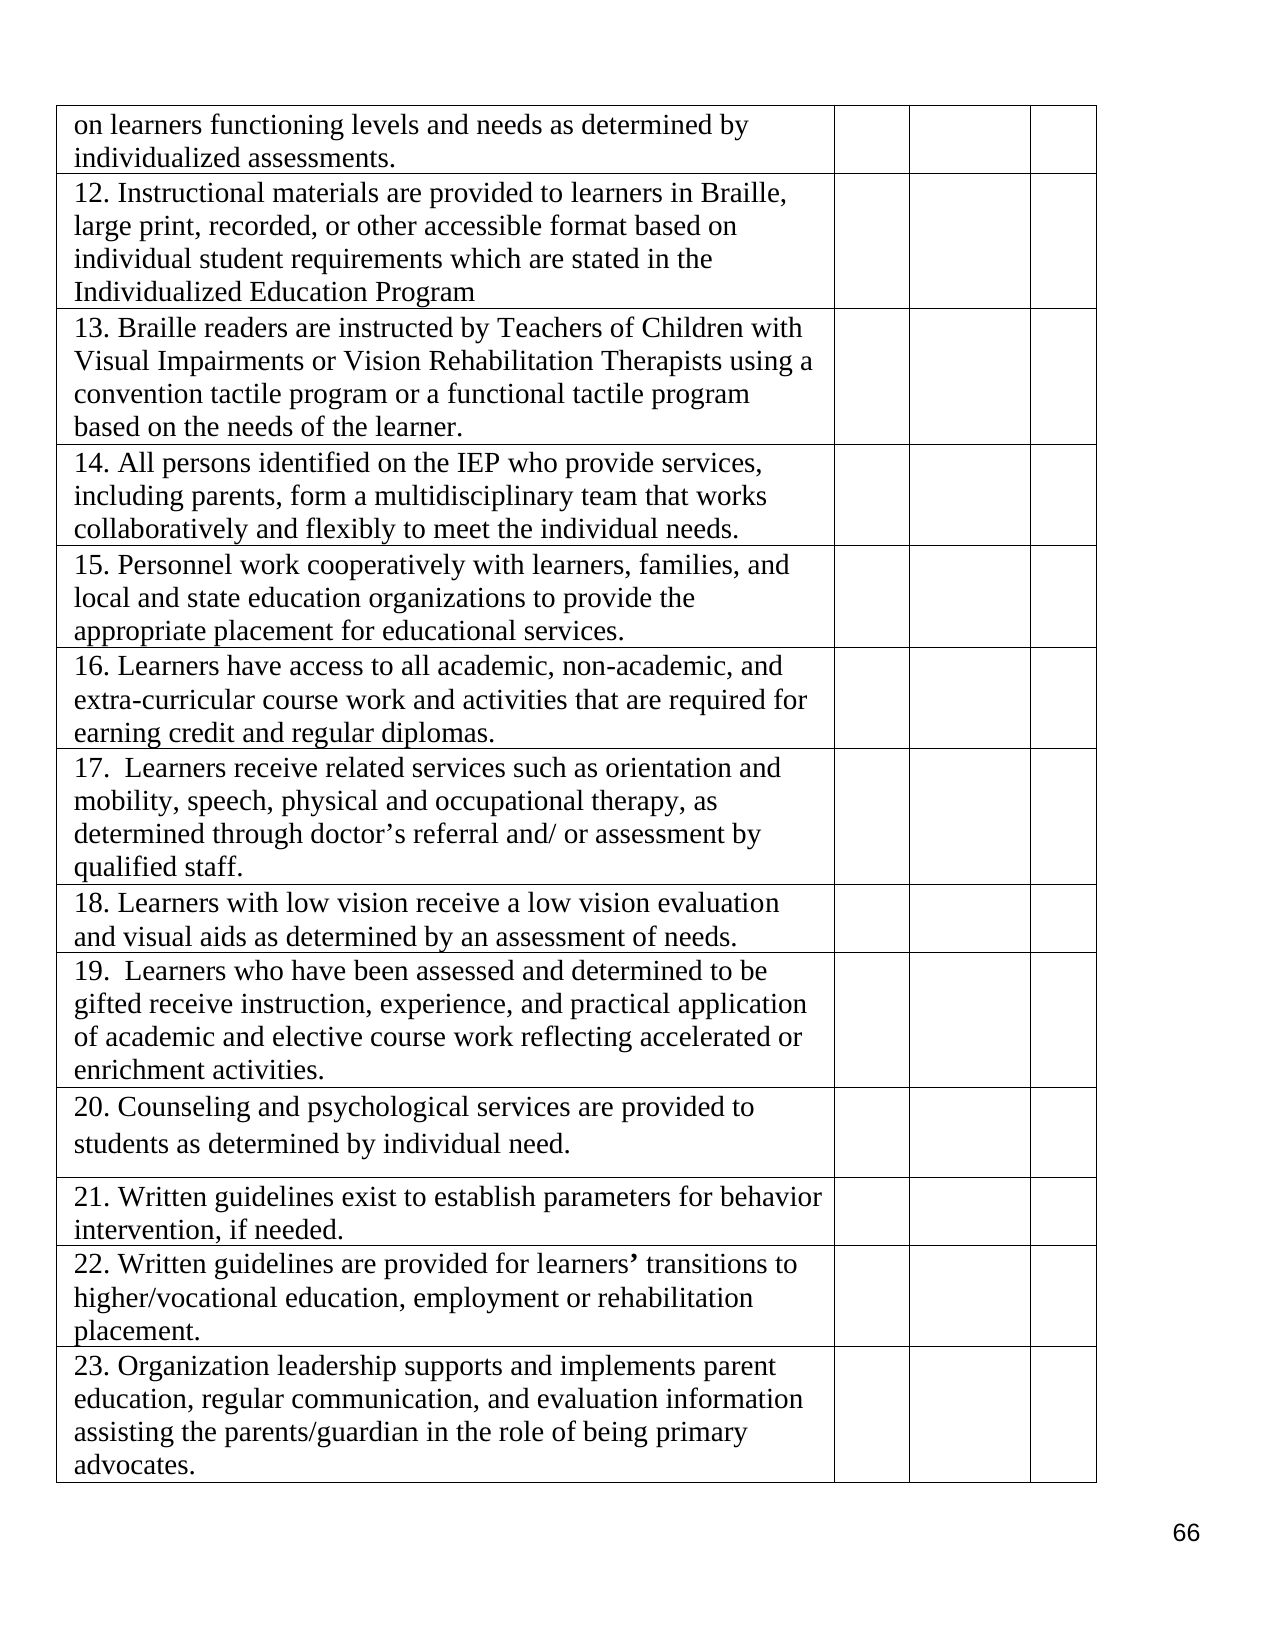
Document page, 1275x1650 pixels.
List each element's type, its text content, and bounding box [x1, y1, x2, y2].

table_cell [1031, 309, 1096, 443]
table_cell [1031, 1246, 1096, 1346]
table_cell 14. All persons identified on the IEP who provide services, including parents, form a multidisciplinary team that works collaboratively and flexibly to meet the individual needs. [57, 445, 834, 545]
table_cell [910, 1246, 1030, 1346]
table_cell [835, 1088, 909, 1177]
table_cell 16. Learners have access to all academic, non-academic, and extra-curricular course work and activities that are required for earning credit and regular diplomas. [57, 648, 834, 748]
table_cell [1031, 648, 1096, 748]
table_cell 17. Learners receive related services such as orientation and mobility, speech, physical and occupational therapy, as determined through doctor’s referral and/ or assessment by qualified staff. [57, 749, 834, 883]
table_cell [910, 309, 1030, 443]
table_cell [835, 953, 909, 1087]
table_cell [835, 1246, 909, 1346]
table_cell [835, 1178, 909, 1245]
table_cell [1031, 174, 1096, 308]
table_header [1031, 106, 1096, 173]
table_cell [835, 546, 909, 647]
table_cell [910, 953, 1030, 1087]
table_header on learners functioning levels and needs as determined by individualized assessments. [57, 106, 834, 173]
table_cell [1031, 1347, 1096, 1481]
table_cell [910, 885, 1030, 951]
table_cell [1031, 546, 1096, 647]
table_cell [1031, 1088, 1096, 1177]
table_cell [910, 648, 1030, 748]
table_cell 20. Counseling and psychological services are provided to students as determined by individual need. [57, 1088, 834, 1177]
table_cell [910, 174, 1030, 308]
table_cell [835, 648, 909, 748]
table_cell 13. Braille readers are instructed by Teachers of Children with Visual Impairments or Vision Rehabilitation Therapists using a convention tactile program or a functional tactile program based on the needs of the learner. [57, 309, 834, 443]
table_cell [1031, 1178, 1096, 1245]
table_cell [835, 445, 909, 545]
table_cell 18. Learners with low vision receive a low vision evaluation and visual aids as determined by an assessment of needs. [57, 885, 834, 951]
table_cell [910, 1088, 1030, 1177]
table_cell 22. Written guidelines are provided for learners’ transitions to higher/vocational education, employment or rehabilitation placement. [57, 1246, 834, 1346]
text 66 [1172, 1517, 1202, 1546]
table_cell [835, 885, 909, 951]
table_cell [910, 1178, 1030, 1245]
table_cell 12. Instructional materials are provided to learners in Braille, large print, recorded, or other accessible format based on individual student requirements which are stated in the Individualized Education Program [57, 174, 834, 308]
table_cell [1031, 953, 1096, 1087]
table_cell [910, 1347, 1030, 1481]
table_cell [835, 309, 909, 443]
table_cell [835, 1347, 909, 1481]
table_cell [835, 174, 909, 308]
table_cell 23. Organization leadership supports and implements parent education, regular communication, and evaluation information assisting the parents/guardian in the role of being primary advocates. [57, 1347, 834, 1481]
table_header [835, 106, 909, 173]
table_cell 15. Personnel work cooperatively with learners, families, and local and state education organizations to provide the appropriate placement for educational services. [57, 546, 834, 647]
table_cell 19. Learners who have been assessed and determined to be gifted receive instruction, experience, and practical application of academic and elective course work reflecting accelerated or enrichment activities. [57, 953, 834, 1087]
table_cell [910, 445, 1030, 545]
table_cell [910, 749, 1030, 883]
table_cell [1031, 445, 1096, 545]
table_cell [1031, 885, 1096, 951]
table_cell [835, 749, 909, 883]
table_cell [910, 546, 1030, 647]
table_header [910, 106, 1030, 173]
table_cell [1031, 749, 1096, 883]
table_cell 21. Written guidelines exist to establish parameters for behavior intervention, if needed. [57, 1178, 834, 1245]
